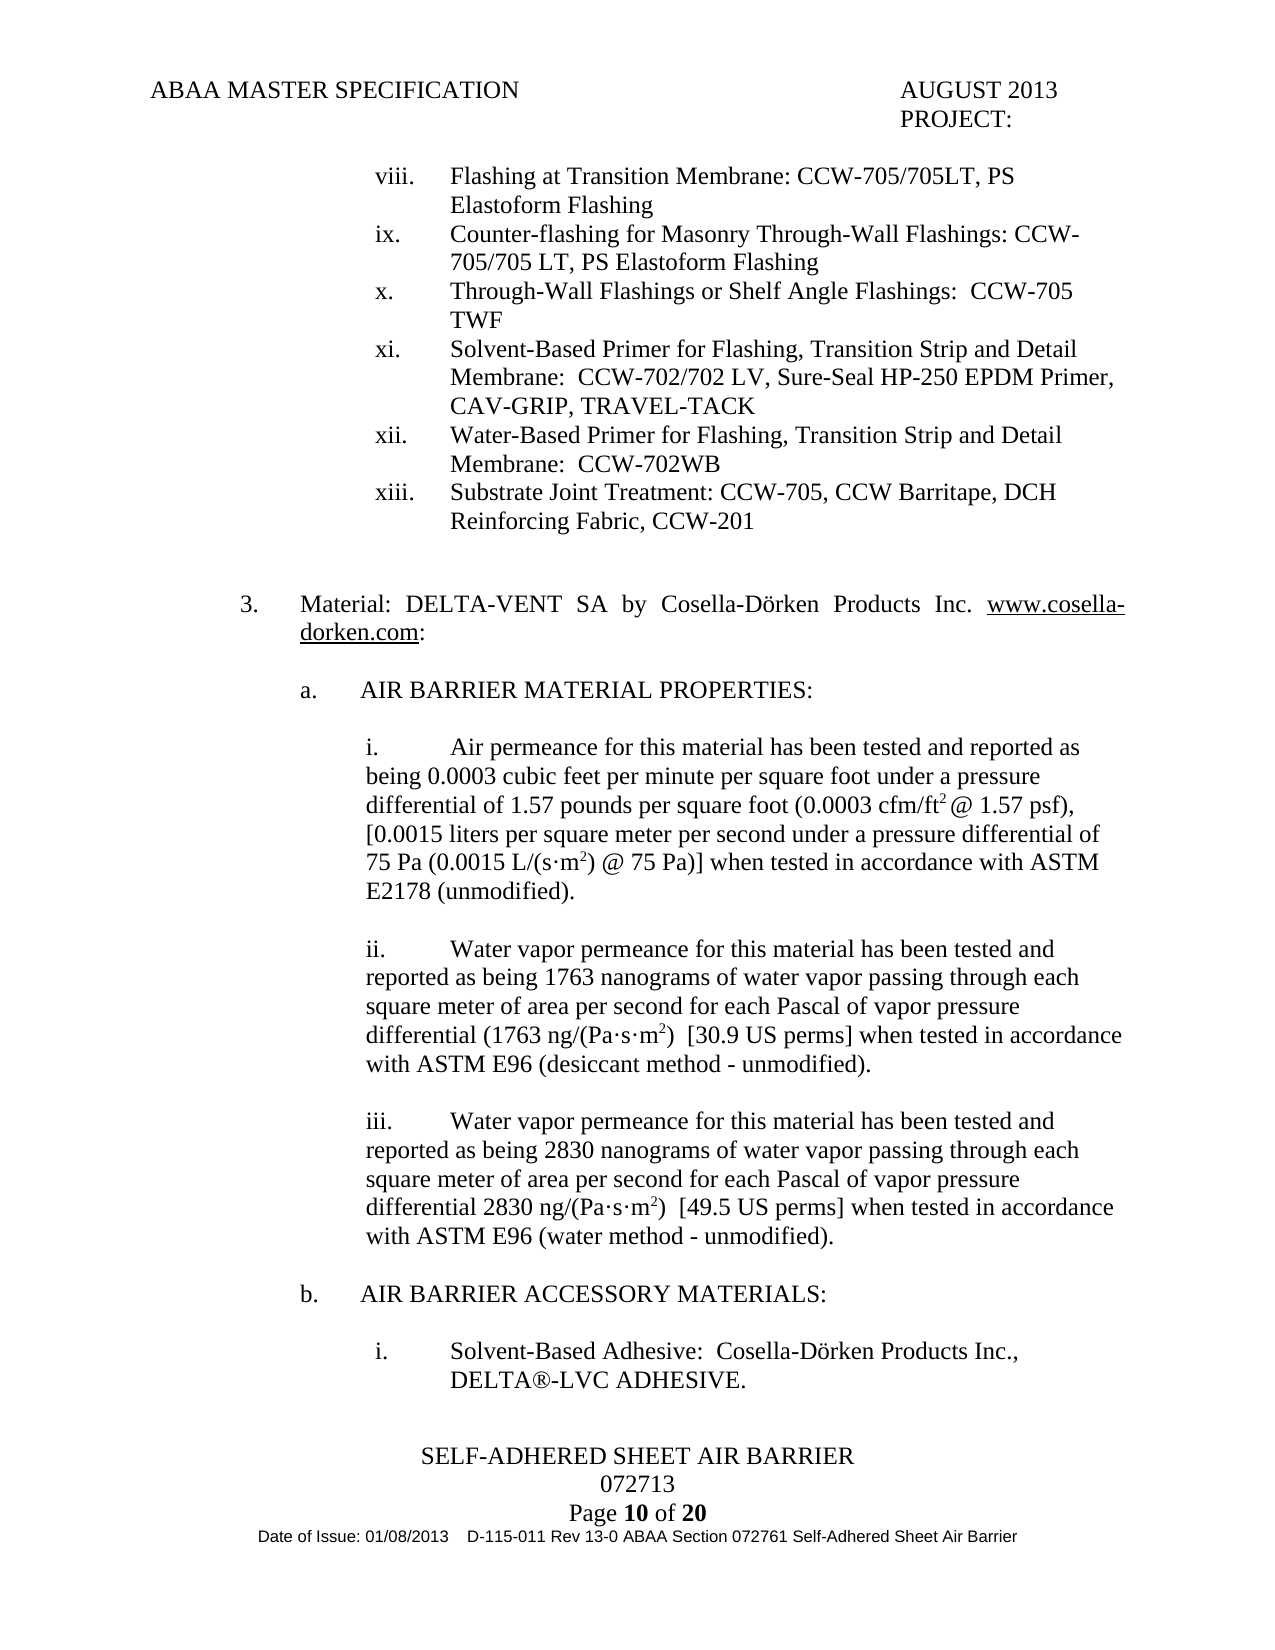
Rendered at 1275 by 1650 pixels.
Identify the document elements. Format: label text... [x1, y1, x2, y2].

list Water-Based Primer for Flashing, Transition Strip and Detail Membrane: CCW-702WB [375, 420, 1125, 477]
text Material: DELTA-VENT SA by Cosella-Dörken Products Inc. www.cosella-dorken.com: [240, 589, 1125, 646]
list Water vapor permeance for this material has been tested and reported as being 1763 nanograms of water vapor passing through each square meter of area per second for each Pascal of vapor pressure differential (1763 ng/(Pa·s·m2) [30.9 US perms] when tested in accordance with ASTM E96 (desiccant method - unmodified). [366, 934, 1125, 1077]
list Through-Wall Flashings or Shelf Angle Flashings: CCW-705 TWF [375, 276, 1125, 334]
list Solvent-Based Adhesive: Cosella-Dörken Products Inc., DELTA®-LVC ADHESIVE. [375, 1336, 1125, 1394]
list Counter-flashing for Masonry Through-Wall Flashings: CCW-705/705 LT, PS Elastoform Flashing [375, 219, 1125, 276]
list Water vapor permeance for this material has been tested and reported as being 2830 nanograms of water vapor passing through each square meter of area per second for each Pascal of vapor pressure differential 2830 ng/(Pa·s·m2) [49.5 US perms] when tested in accordance with ASTM E96 (water method - unmodified). [366, 1106, 1125, 1250]
list Air permeance for this material has been tested and reported as being 0.0003 cubic feet per minute per square foot under a pressure differential of 1.57 pounds per square foot (0.0003 cfm/ft2 @ 1.57 psf), [0.0015 liters per square meter per second under a pressure differential of 75 Pa (0.0015 L/(s·m2) @ 75 Pa)] when tested in accordance with ASTM E2178 (unmodified). [366, 732, 1125, 905]
text AIR BARRIER MATERIAL PROPERTIES: [300, 675, 1125, 704]
list Flashing at Transition Membrane: CCW-705/705LT, PS Elastoform Flashing [375, 161, 1125, 219]
list Substrate Joint Treatment: CCW-705, CCW Barritape, DCH Reinforcing Fabric, CCW-201 [375, 477, 1125, 535]
list Solvent-Based Primer for Flashing, Transition Strip and Detail Membrane: CCW-702/702 LV, Sure-Seal HP-250 EPDM Primer, CAV-GRIP, TRAVEL-TACK [375, 334, 1125, 420]
text AIR BARRIER ACCESSORY MATERIALS: [300, 1279, 1125, 1307]
